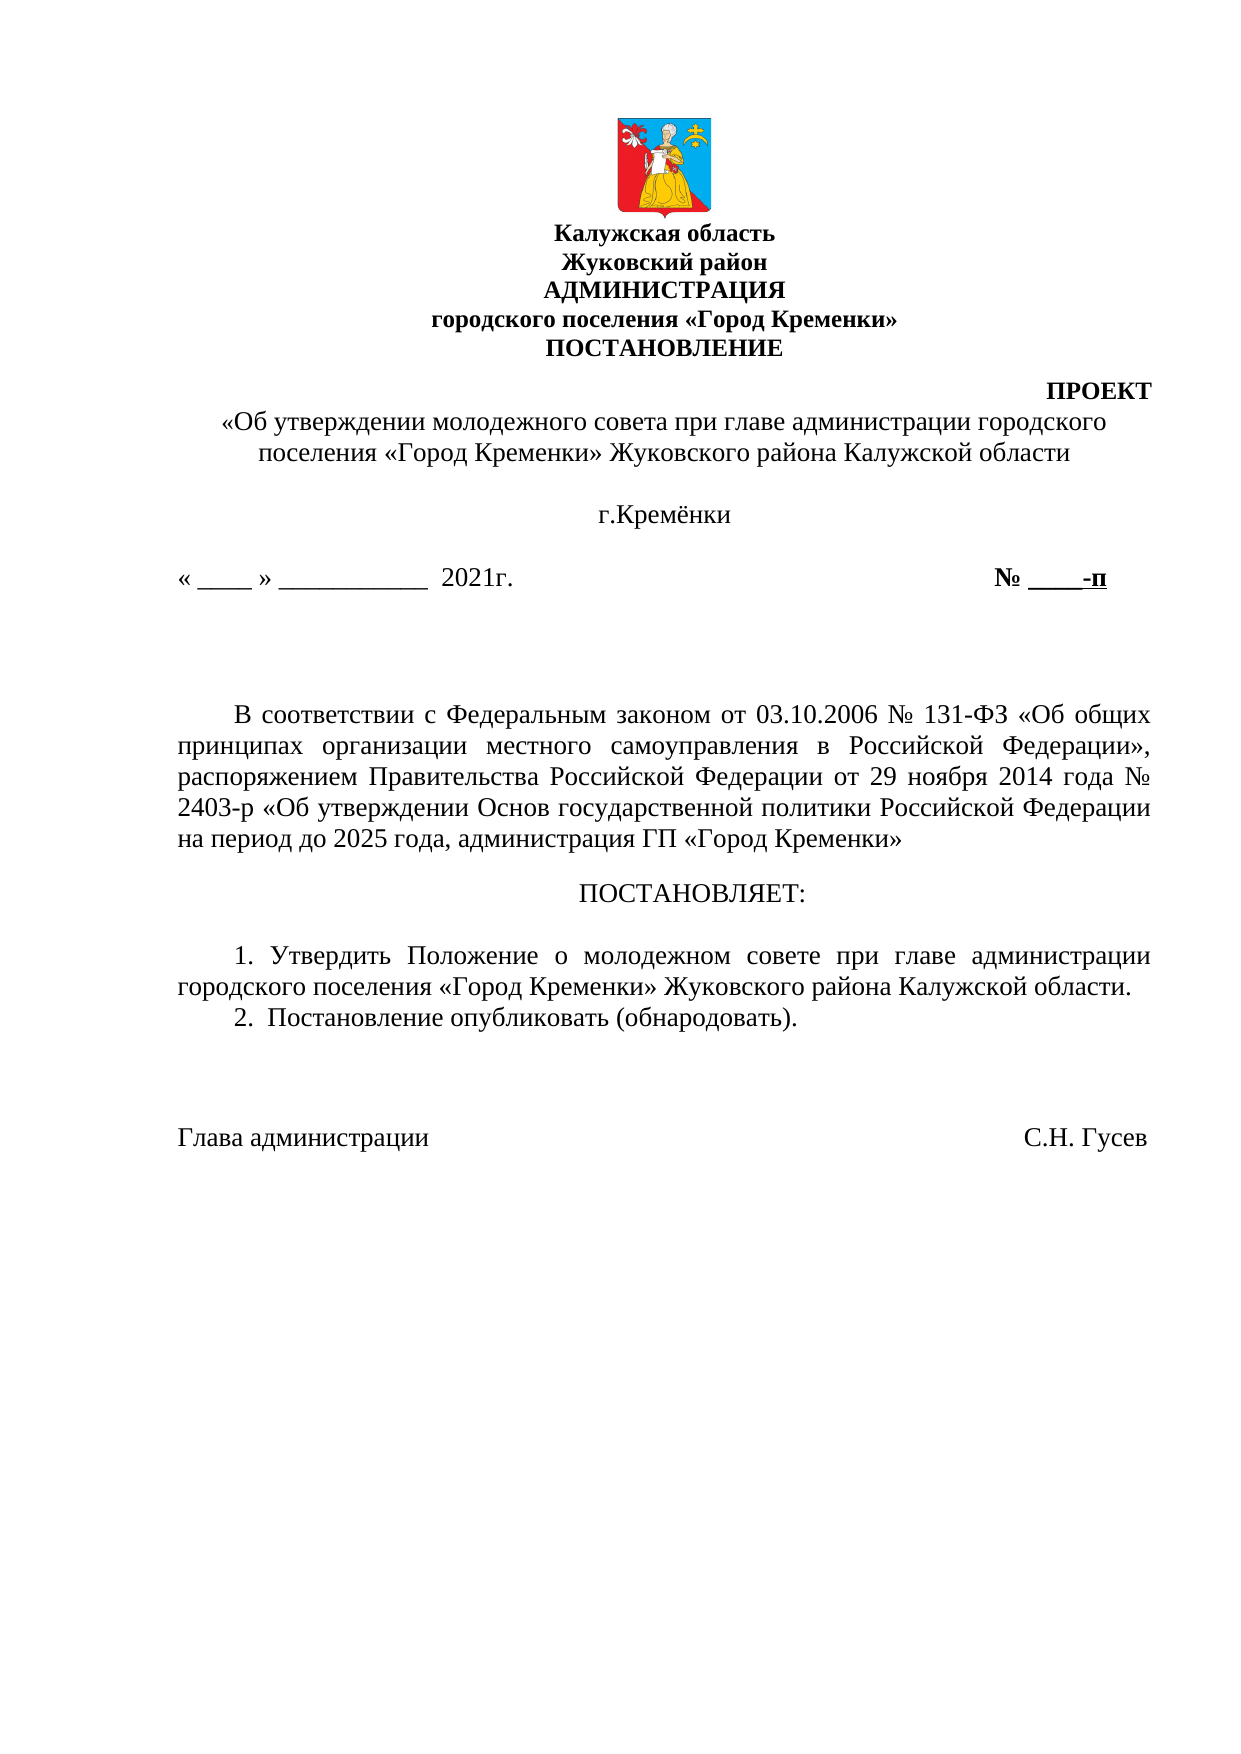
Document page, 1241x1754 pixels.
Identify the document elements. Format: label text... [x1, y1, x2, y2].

text ПОСТАНОВЛЕНИЕ [177, 333, 1152, 362]
text Жуковский район [177, 247, 1152, 276]
text В соответствии с Федеральным законом от 03.10.2006 № 131-ФЗ «Об общих принципах организации местного самоуправления в Российской Федерации», распоряжением Правительства Российской Федерации от 29 ноября 2014 года № 2403-р «Об утверждении Основ государственной политики Российской Федерации на период до 2025 года, администрация ГП «Город Кременки» [177, 698, 1152, 854]
text «Об утверждении молодежного совета при главе администрации городского поселения «Город Кременки» Жуковского района Калужской области [177, 405, 1152, 467]
text « ____ » ___________ 2021г. № ____-п [177, 561, 1152, 592]
text 1. Утвердить Положение о молодежном совете при главе администрации городского поселения «Город Кременки» Жуковского района Калужской области. [177, 939, 1152, 1001]
text городского поселения «Город Кременки» [177, 304, 1152, 333]
text ПОСТАНОВЛЯЕТ: [177, 877, 1152, 908]
text АДМИНИСТРАЦИЯ [177, 276, 1152, 304]
text 2. Постановление опубликовать (обнародовать). [177, 1001, 1152, 1032]
text ПРОЕКТ [177, 376, 1152, 405]
text Глава администрации С.Н. Гусев [177, 1121, 1152, 1152]
text Калужская область [177, 218, 1152, 247]
picture [617, 118, 712, 219]
text г.Кремёнки [177, 498, 1152, 529]
picture [688, 125, 703, 139]
